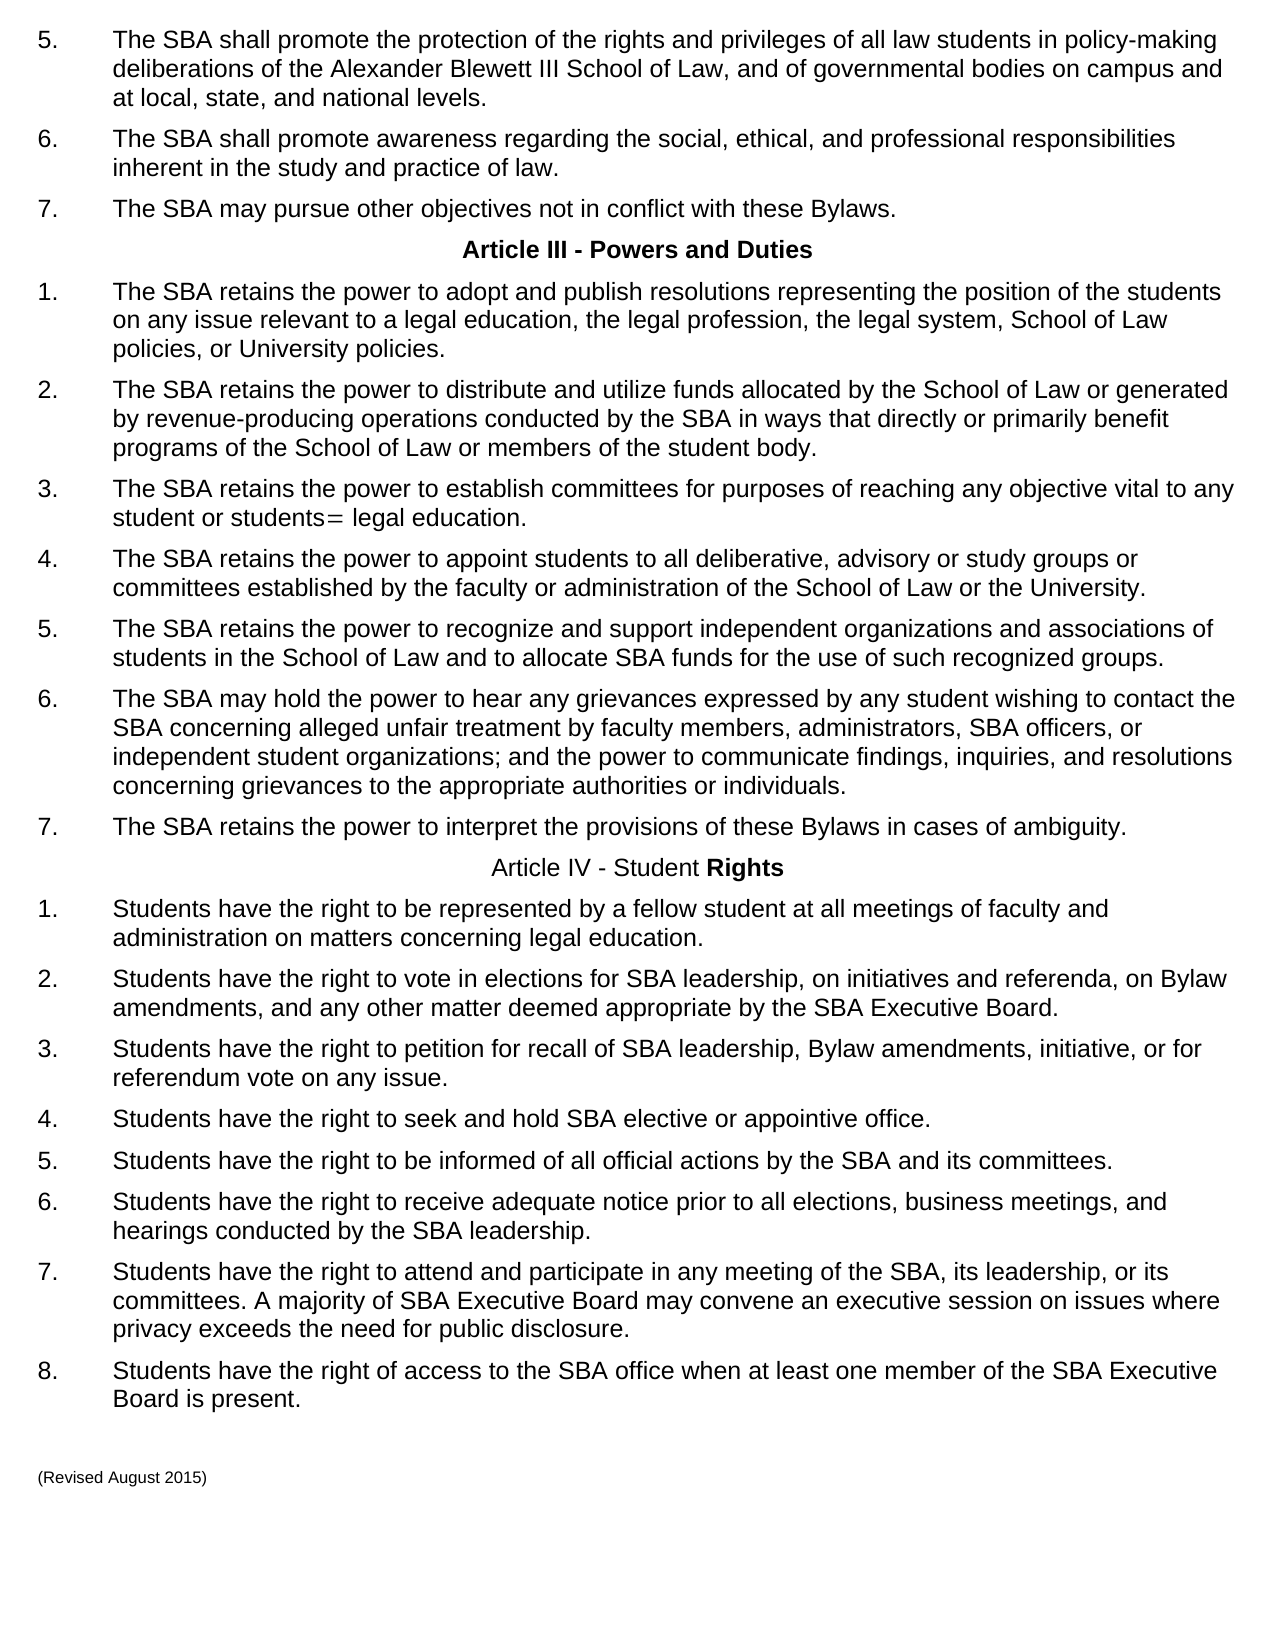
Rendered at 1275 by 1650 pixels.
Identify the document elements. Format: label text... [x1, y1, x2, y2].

list The SBA shall promote the protection of the rights and privileges of all law students in policy-making deliberations of the Alexander Blewett III School of Law, and of governmental bodies on campus and at local, state, and national levels. [37, 26, 1237, 112]
list Students have the right to seek and hold SBA elective or appointive office. [37, 1104, 1237, 1133]
list Students have the right to receive adequate notice prior to all elections, business meetings, and hearings conducted by the SBA leadership. [37, 1187, 1237, 1244]
text Article III - Powers and Duties [37, 236, 1237, 264]
list Students have the right to vote in elections for SBA leadership, on initiatives and referenda, on Bylaw amendments, and any other matter deemed appropriate by the SBA Executive Board. [37, 964, 1237, 1022]
list Students have the right to be represented by a fellow student at all meetings of faculty and administration on matters concerning legal education. [37, 894, 1237, 952]
list Students have the right of access to the SBA office when at least one member of the SBA Executive Board is present. [37, 1356, 1237, 1413]
list The SBA retains the power to appoint students to all deliberative, advisory or study groups or committees established by the faculty or administration of the School of Law or the University. [37, 544, 1237, 602]
list The SBA may pursue other objectives not in conflict with these Bylaws. [37, 194, 1237, 223]
list Students have the right to be informed of all official actions by the SBA and its committees. [37, 1146, 1237, 1174]
list Students have the right to petition for recall of SBA leadership, Bylaw amendments, initiative, or for referendum vote on any issue. [37, 1034, 1237, 1092]
list The SBA retains the power to recognize and support independent organizations and associations of students in the School of Law and to allocate SBA funds for the use of such recognized groups. [37, 614, 1237, 672]
list The SBA shall promote awareness regarding the social, ethical, and professional responsibilities inherent in the study and practice of law. [37, 124, 1237, 182]
list The SBA retains the power to establish committees for purposes of reaching any objective vital to any student or students legal education. [37, 474, 1237, 532]
list The SBA may hold the power to hear any grievances expressed by any student wishing to contact the SBA concerning alleged unfair treatment by faculty members, administrators, SBA officers, or independent student organizations; and the power to communicate findings, inquiries, and resolutions concerning grievances to the appropriate authorities or individuals. [37, 684, 1237, 799]
list The SBA retains the power to distribute and utilize funds allocated by the School of Law or generated by revenue-producing operations conducted by the SBA in ways that directly or primarily benefit programs of the School of Law or members of the student body. [37, 376, 1237, 462]
list Students have the right to attend and participate in any meeting of the SBA, its leadership, or its committees. A majority of SBA Executive Board may convene an executive session on issues where privacy exceeds the need for public disclosure. [37, 1257, 1237, 1343]
text Article IV - Student Rights [37, 853, 1237, 882]
list The SBA retains the power to interpret the provisions of these Bylaws in cases of ambiguity. [37, 812, 1237, 841]
list The SBA retains the power to adopt and publish resolutions representing the position of the students on any issue relevant to a legal education, the legal profession, the legal system, School of Law policies, or University policies. [37, 277, 1237, 363]
